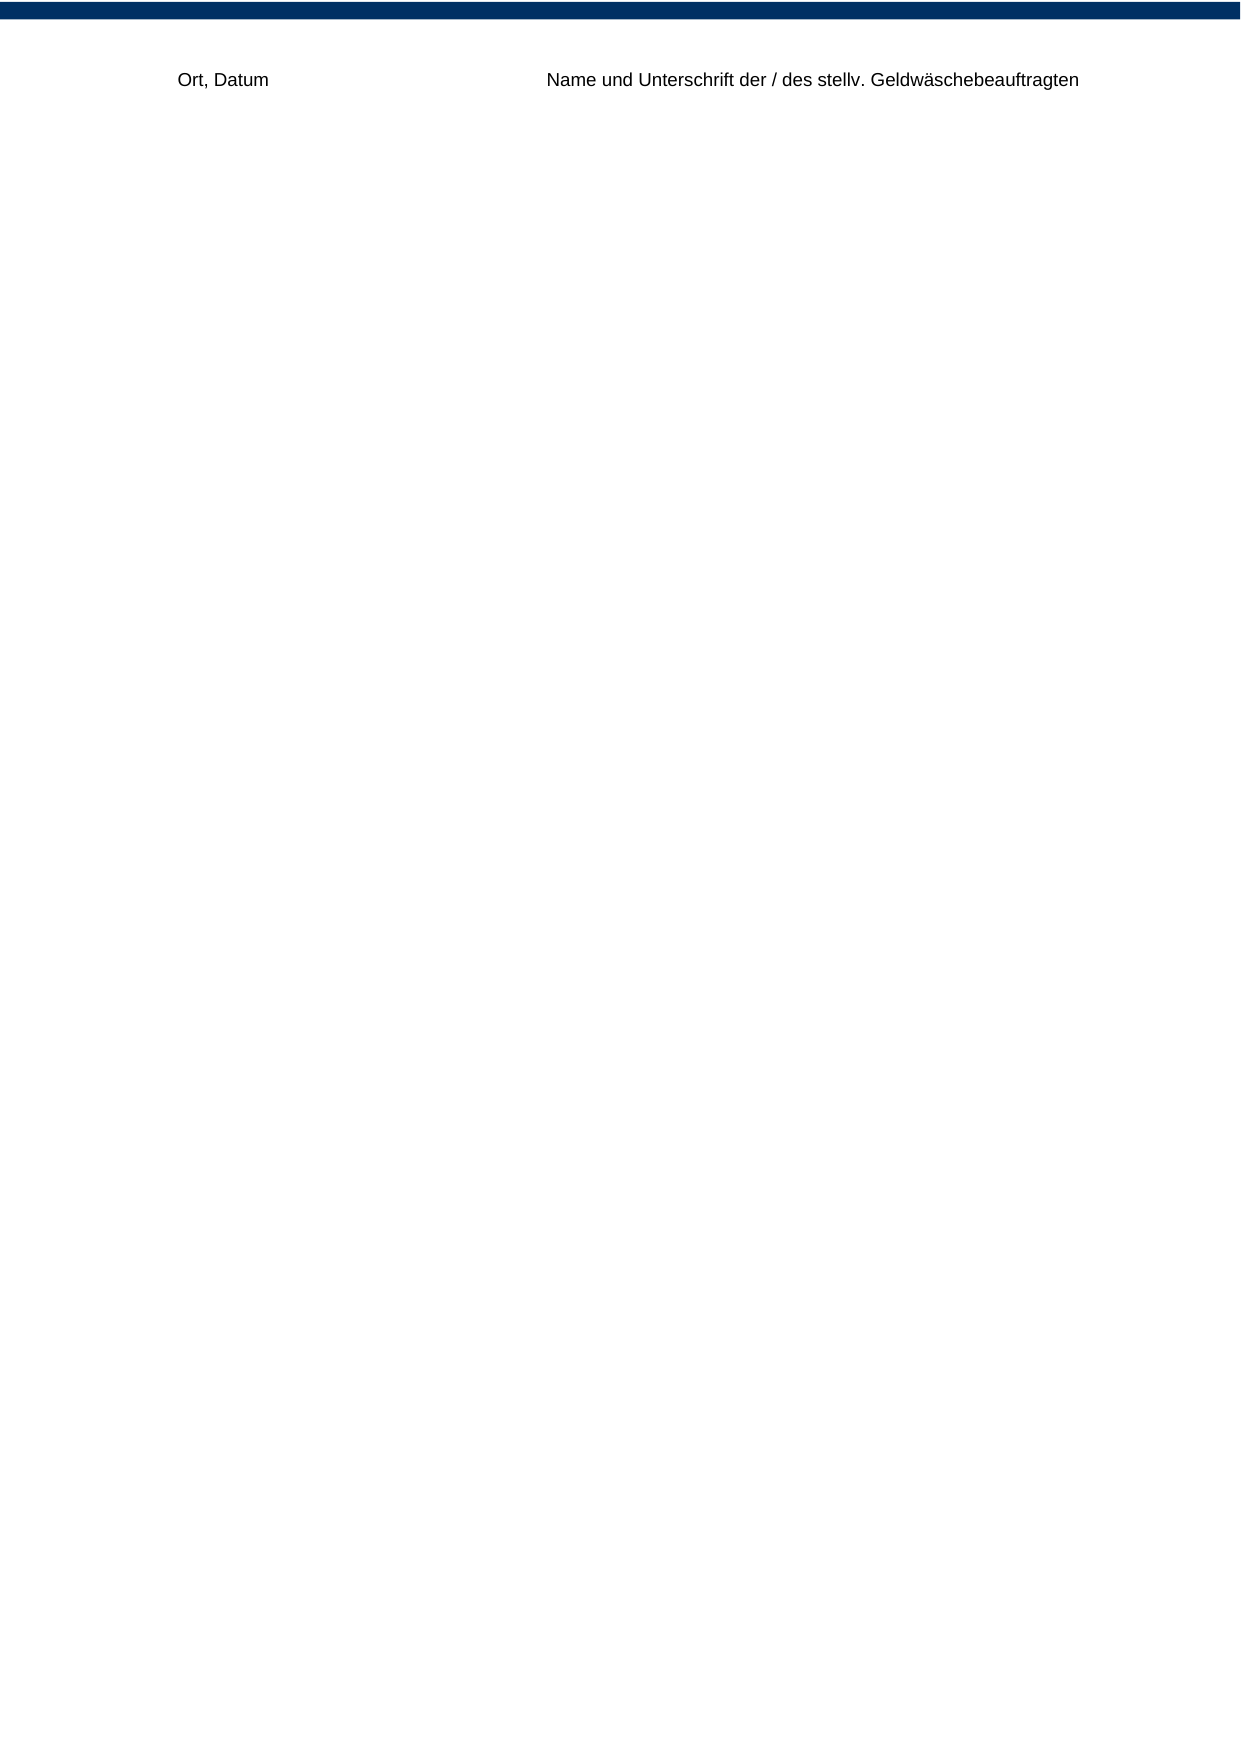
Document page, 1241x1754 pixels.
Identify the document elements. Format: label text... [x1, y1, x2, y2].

text Ort, Datum Name und Unterschrift der / des stellv. Geldwäschebeauftragten [177, 68, 1137, 90]
